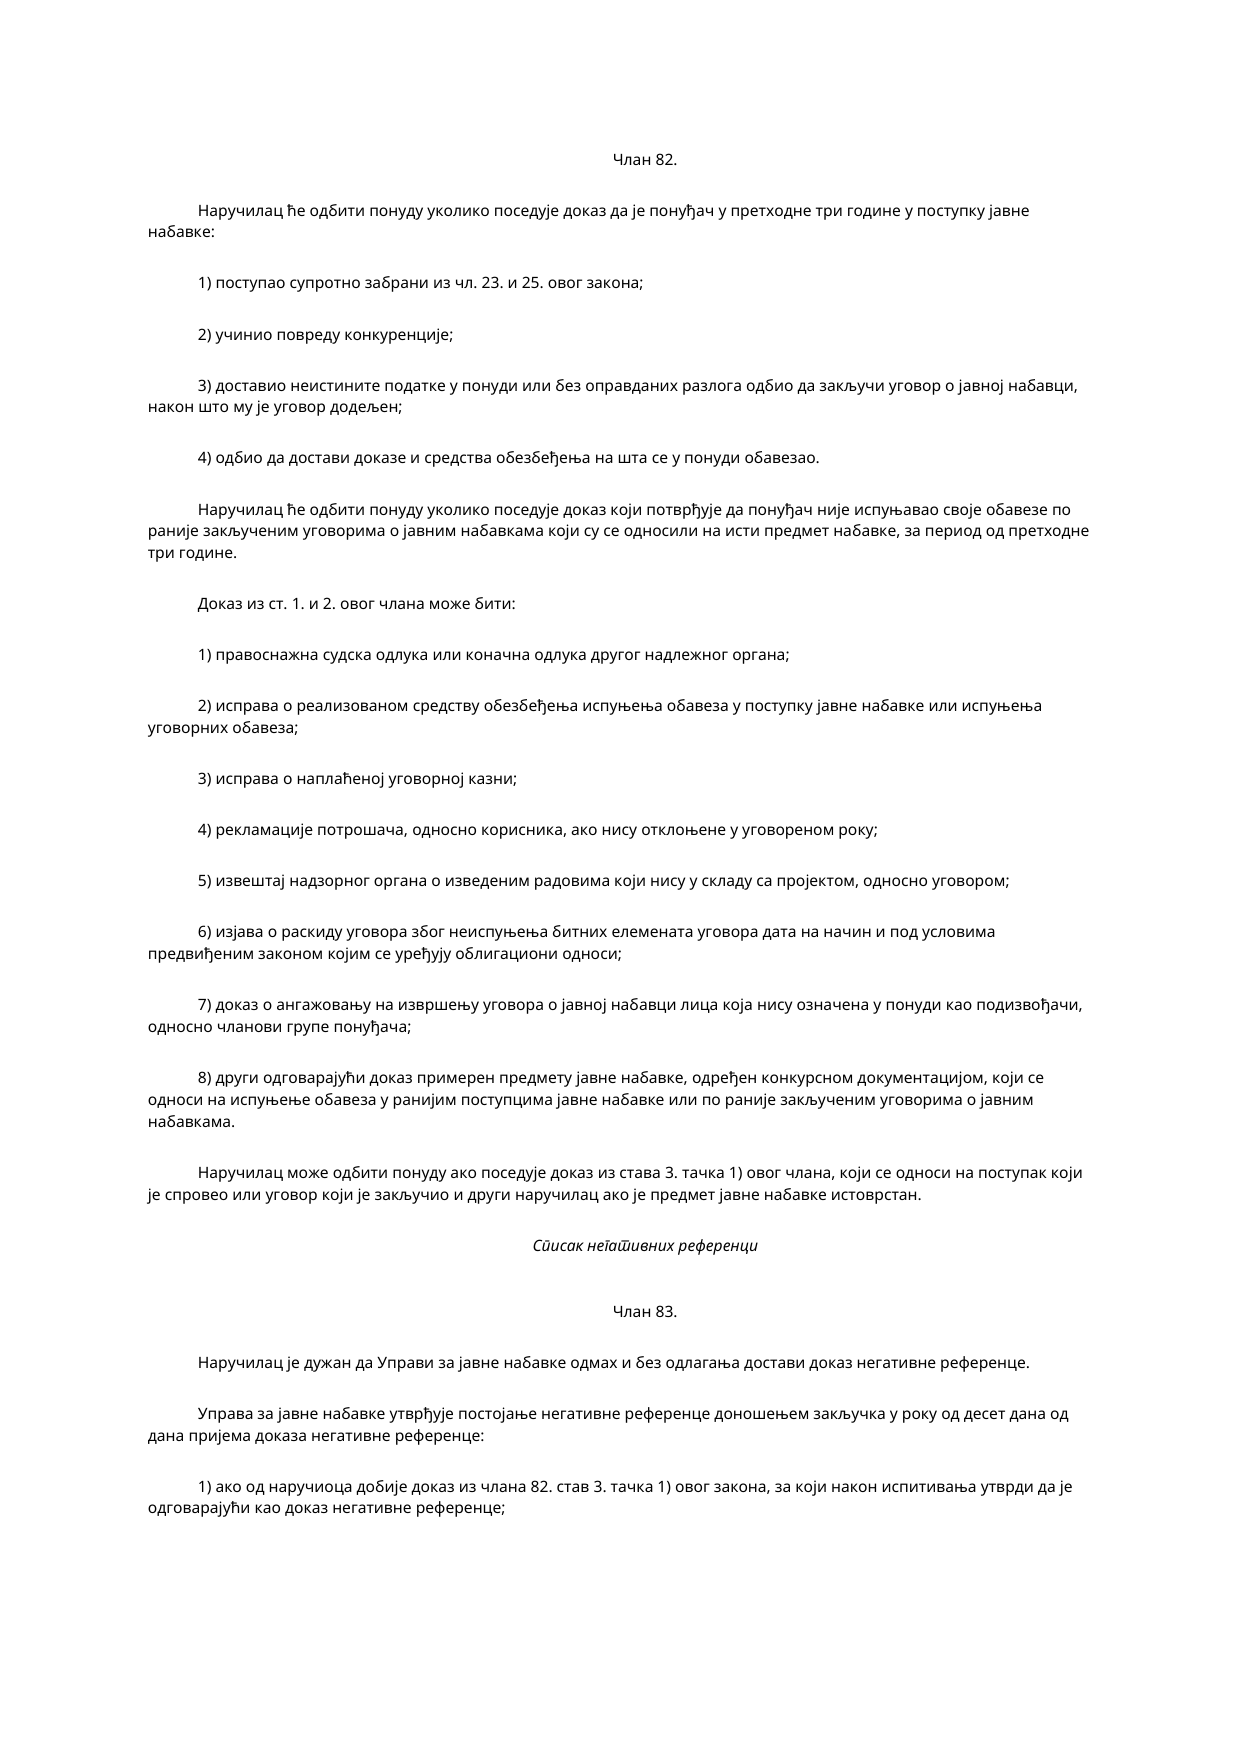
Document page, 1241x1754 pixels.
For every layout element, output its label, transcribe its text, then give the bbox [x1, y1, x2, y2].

text Управа за јавне набавке утврђује постојање негативне референце доношењем закључка у року од десет дана од дана пријема доказа негативне референце: [148, 1402, 1093, 1446]
text Наручилац може одбити понуду ако поседује доказ из става 3. тачка 1) овог члана, који се односи на поступак који је спровео или уговор који је закључио и други наручилац ако је предмет јавне набавке истоврстан. [148, 1161, 1093, 1205]
text 8) други одговарајући доказ примерен предмету јавне набавке, одређен конкурсном документацијом, који се односи на испуњење обавеза у ранијим поступцима јавне набавке или по раније закљученим уговорима о јавним набавкама. [148, 1066, 1093, 1132]
text Члан 82. [148, 148, 1093, 169]
text 2) учинио повреду конкуренције; [148, 323, 1093, 344]
text Наручилац ће одбити понуду уколико поседује доказ да је понуђач у претходне три године у поступку јавне набавке: [148, 199, 1093, 242]
text 4) одбио да достави доказе и средства обезбеђења на шта се у понуди обавезао. [148, 447, 1093, 468]
text 2) исправа о реализованом средству обезбеђења испуњења обавеза у поступку јавне набавке или испуњења уговорних обавеза; [148, 694, 1093, 738]
text 6) изјава о раскиду уговора због неиспуњења битних елемената уговора дата на начин и под условима предвиђеним законом којим се уређују облигациони односи; [148, 921, 1093, 964]
text 1) ако од наручиоца добије доказ из члана 82. став 3. тачка 1) овог закона, за који након испитивања утврди да је одговарајући као доказ негативне референце; [148, 1475, 1093, 1518]
text 7) доказ о ангажовању на извршењу уговора о јавној набавци лица која нису означена у понуди као подизвођачи, односно чланови групе понуђача; [148, 993, 1093, 1037]
text 3) исправа о наплаћеној уговорној казни; [148, 767, 1093, 789]
text 5) извештај надзорног органа о изведеним радовима који нису у складу са пројектом, односно уговором; [148, 869, 1093, 891]
text 1) правоснажна судска одлука или коначна одлука другог надлежног органа; [148, 643, 1093, 665]
text Списак негативних референци [148, 1234, 1093, 1256]
text Члан 83. [148, 1300, 1093, 1322]
text Доказ из ст. 1. и 2. овог члана може бити: [148, 592, 1093, 614]
text 3) доставио неистините податке у понуди или без оправданих разлога одбио да закључи уговор о јавној набавци, након што му је уговор додељен; [148, 374, 1093, 417]
text Наручилац ће одбити понуду уколико поседује доказ који потврђује да понуђач није испуњавао своје обавезе по раније закљученим уговорима о јавним набавкама који су се односили на исти предмет набавке, за период од претходне три године. [148, 498, 1093, 563]
text Наручилац је дужан да Управи за јавне набавке одмах и без одлагања достави доказ негативне референце. [148, 1351, 1093, 1373]
text 4) рекламације потрошача, односно корисника, ако нису отклоњене у уговореном року; [148, 818, 1093, 840]
text 1) поступао супротно забрани из чл. 23. и 25. овог закона; [148, 272, 1093, 293]
